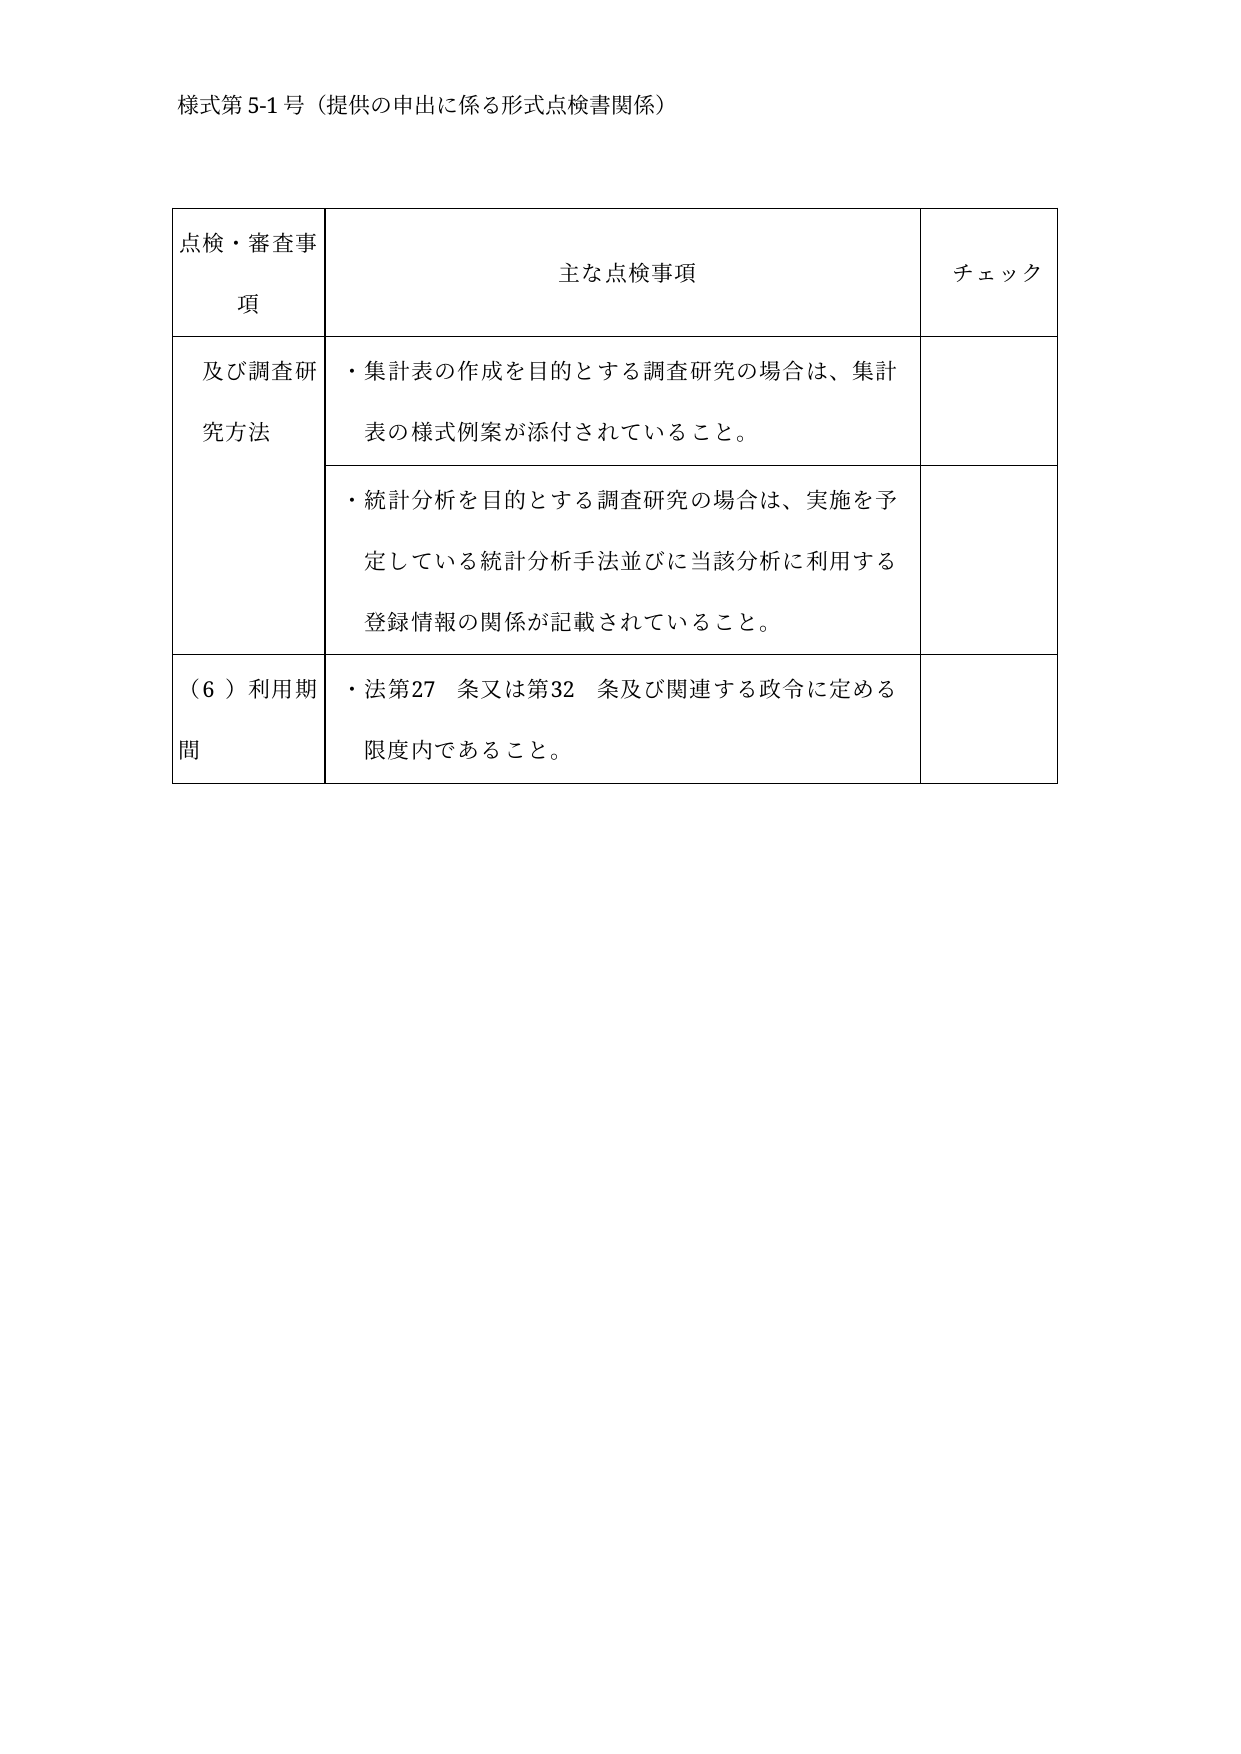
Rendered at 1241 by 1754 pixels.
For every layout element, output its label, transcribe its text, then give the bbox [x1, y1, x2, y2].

table_header 主な点検事項 [326, 209, 920, 336]
table_header 点検・審査事項 [173, 209, 324, 336]
table_cell [921, 466, 1057, 654]
table_cell ・統計分析を目的とする調査研究の場合は、実施を予定している統計分析手法並びに当該分析に利用する登録情報の関係が記載されていること。 [326, 466, 920, 654]
table_cell （6）利用期間 [173, 655, 324, 782]
table_cell ・法第27条又は第32条及び関連する政令に定める限度内であること。 [326, 655, 920, 782]
table_header チェック [921, 209, 1057, 336]
table_cell [921, 337, 1057, 464]
table_cell （5）利用する登録情報及び調査研究方法 [173, 337, 324, 654]
table_cell [921, 655, 1057, 782]
table_cell ・集計表の作成を目的とする調査研究の場合は、集計表の様式例案が添付されていること。 [326, 337, 920, 464]
